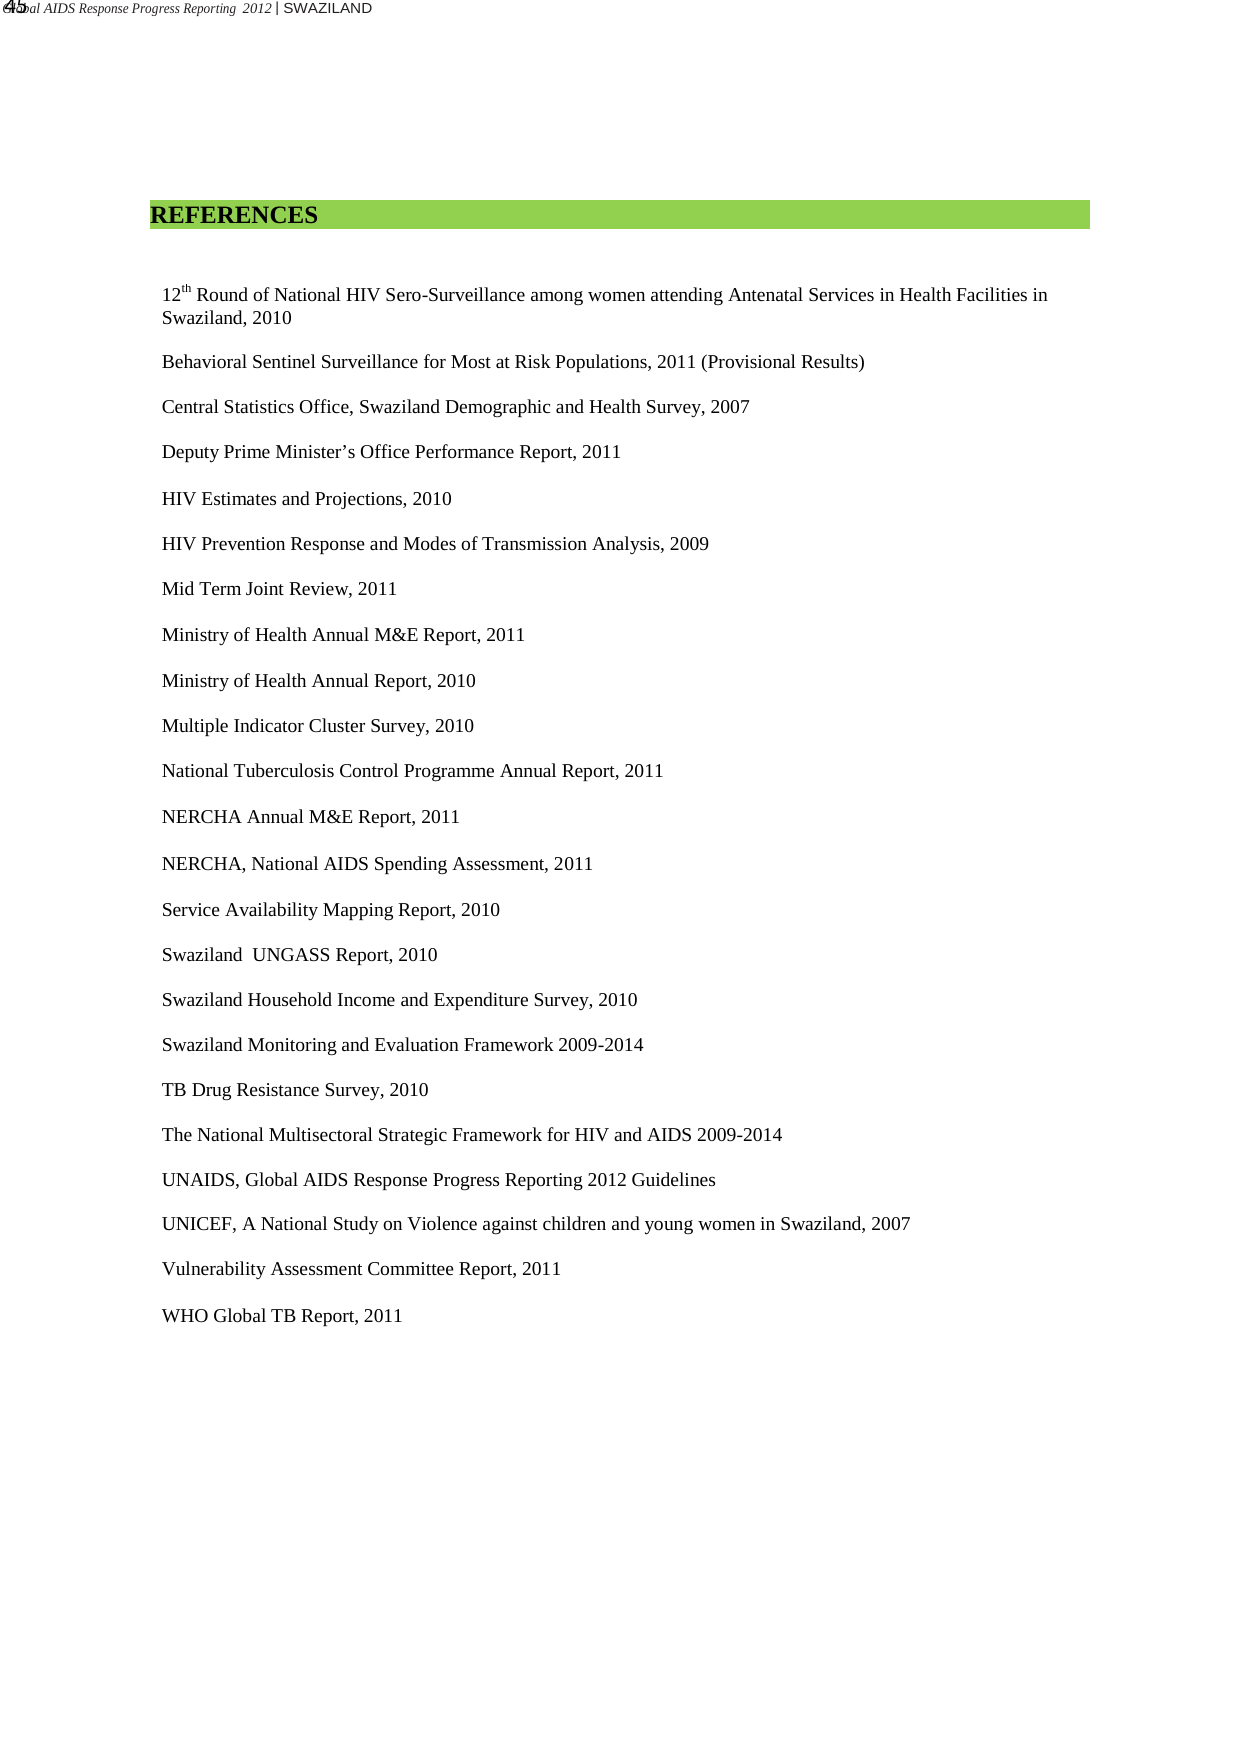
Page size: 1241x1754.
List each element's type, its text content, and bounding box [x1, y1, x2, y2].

subtitle REFERENCES [150, 200, 1090, 229]
